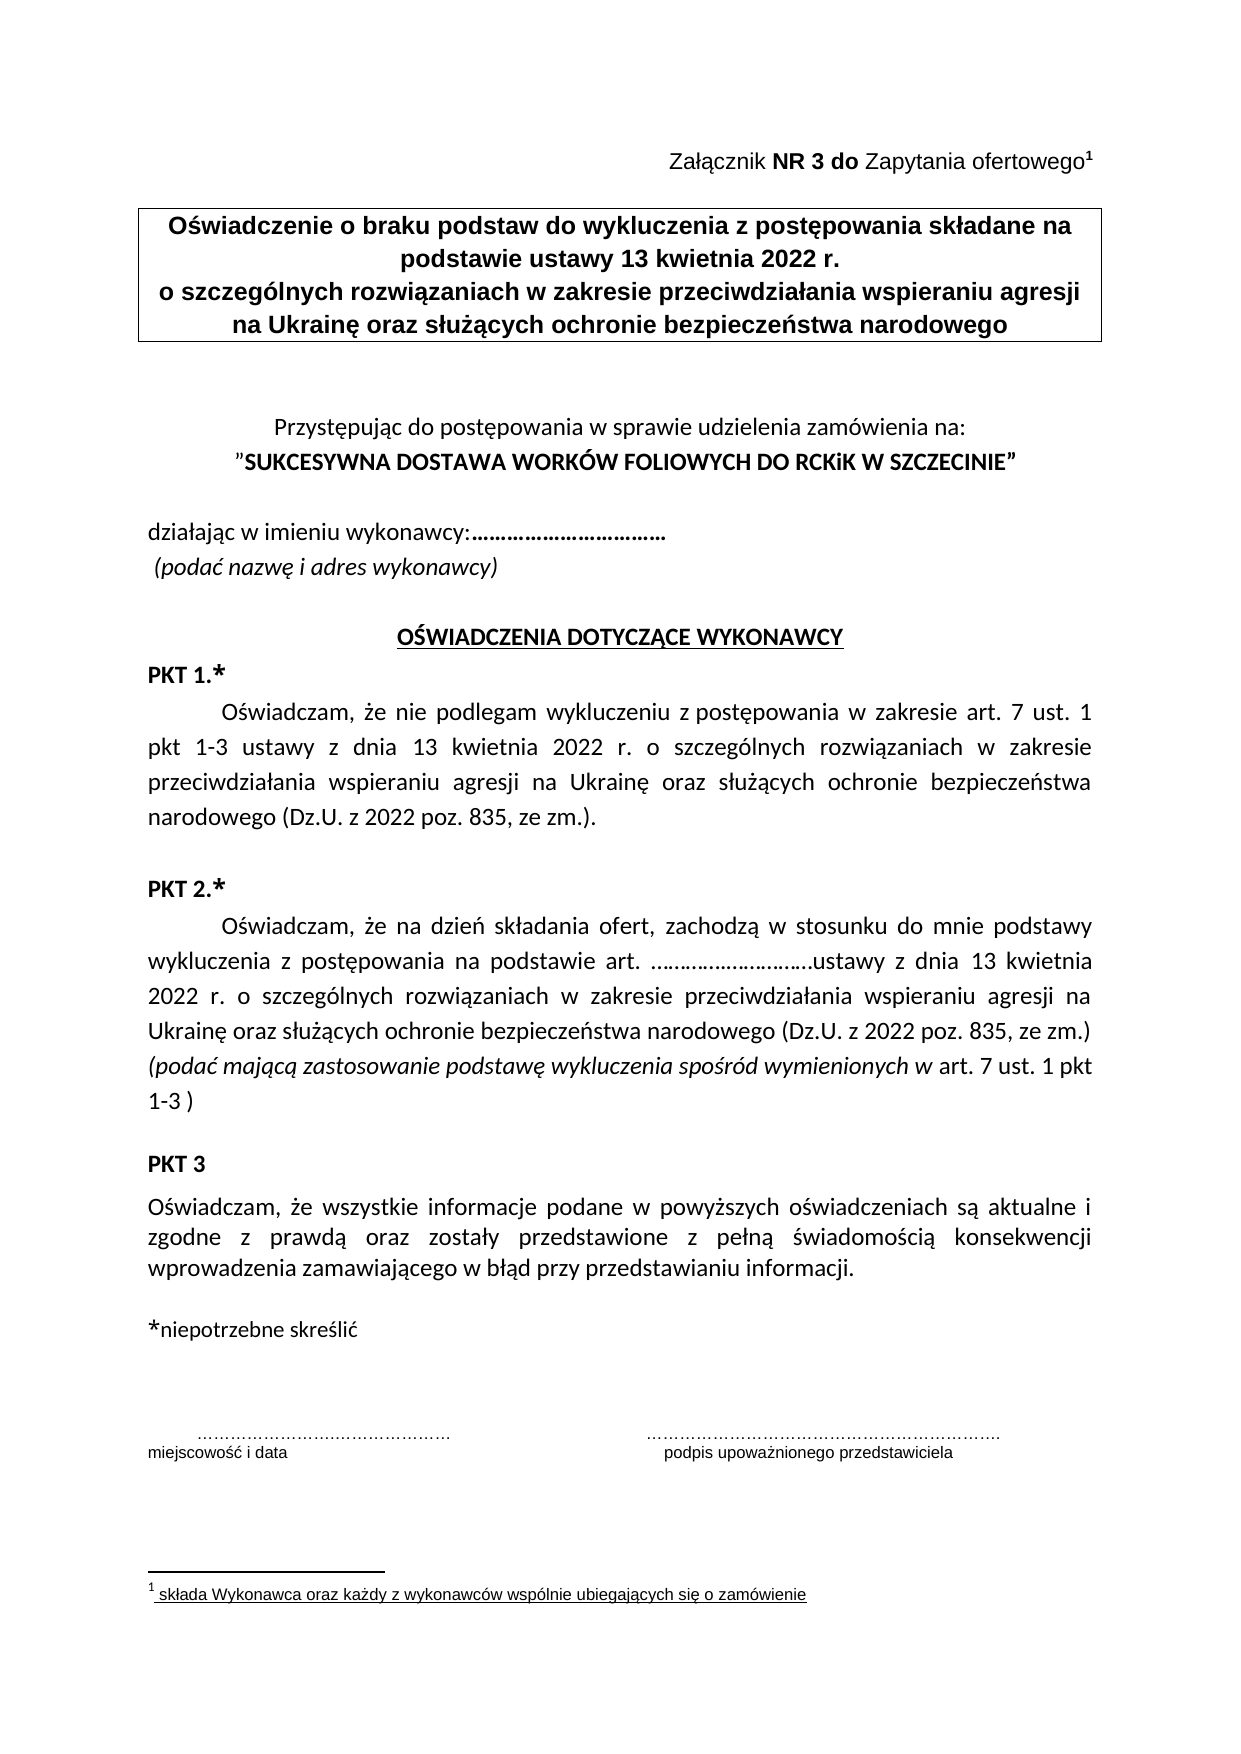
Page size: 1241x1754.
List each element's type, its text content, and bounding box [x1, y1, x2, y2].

text PKT 3 [148, 1148, 1093, 1178]
text OŚWIADCZENIA DOTYCZĄCE WYKONAWCY [148, 622, 1093, 652]
text PKT 2.* [148, 871, 1093, 905]
text ”SUKCESYWNA DOSTAWA WORKÓW FOLIOWYCH DO RCKiK W SZCZECINIE” [148, 447, 1093, 477]
text *niepotrzebne skreślić [148, 1313, 1093, 1344]
text PKT 1.* [148, 657, 1093, 691]
text miejscowość i data podpis upoważnionego przedstawiciela [148, 1443, 1093, 1462]
text Oświadczam, że na dzień składania ofert, zachodzą w stosunku do mnie podstawy wykluczenia z postępowania na podstawie art. ………….……………ustawy z dnia 13 kwietnia 2022 r. o szczególnych rozwiązaniach w zakresie przeciwdziałania wspieraniu agresji na Ukrainę oraz służących ochronie bezpieczeństwa narodowego (Dz.U. z 2022 poz. 835, ze zm.) (podać mającą zastosowanie podstawę wykluczenia spośród wymienionych w art. 7 ust. 1 pkt 1-3 ) [148, 910, 1093, 1115]
text działając w imieniu wykonawcy:…………………………… [148, 517, 1093, 547]
text Przystępując do postępowania w sprawie udzielenia zamówienia na: [148, 412, 1093, 442]
text Oświadczam, że wszystkie informacje podane w powyższych oświadczeniach są aktualne i zgodne z prawdą oraz zostały przedstawione z pełną świadomością konsekwencji wprowadzenia zamawiającego w błąd przy przedstawianiu informacji. [148, 1191, 1093, 1282]
text (podać nazwę i adres wykonawcy) [148, 552, 1093, 582]
text Załącznik NR 3 do Zapytania ofertowego [148, 148, 1093, 174]
text …………………….………………… ………………………………………………………. [196, 1424, 1093, 1443]
text Oświadczam, że nie podlegam wykluczeniu z postępowania w zakresie art. 7 ust. 1 pkt 1-3 ustawy z dnia 13 kwietnia 2022 r. o szczególnych rozwiązaniach w zakresie przeciwdziałania wspieraniu agresji na Ukrainę oraz służących ochronie bezpieczeństwa narodowego (Dz.U. z 2022 poz. 835, ze zm.). [148, 696, 1093, 831]
text Oświadczenie o braku podstaw do wykluczenia z postępowania składane na podstawie ustawy 13 kwietnia 2022 r. [139, 209, 1101, 273]
text o szczególnych rozwiązaniach w zakresie przeciwdziałania wspieraniu agresji na Ukrainę oraz służących ochronie bezpieczeństwa narodowego [139, 274, 1101, 341]
